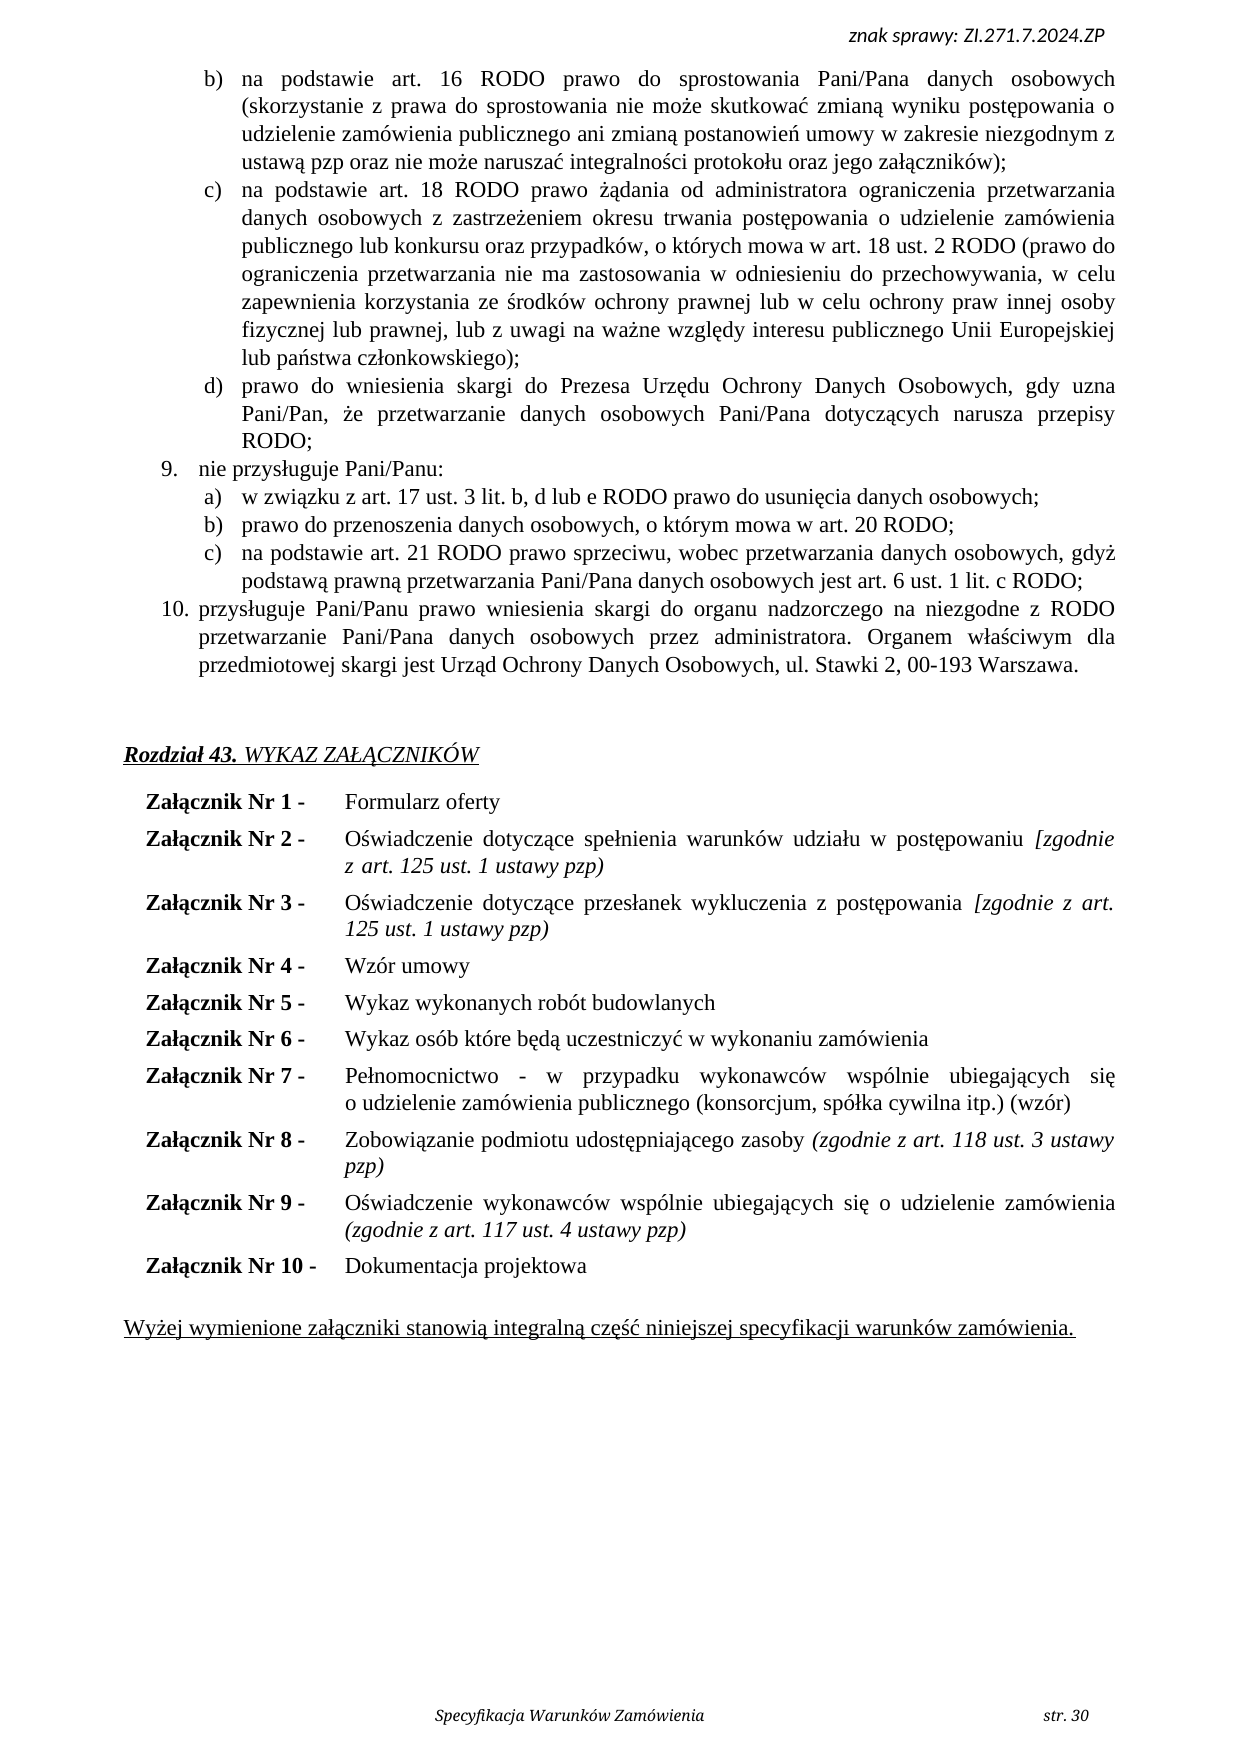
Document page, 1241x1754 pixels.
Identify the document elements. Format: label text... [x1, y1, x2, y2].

text Załącznik Nr 5 - Wykaz wykonanych robót budowlanych [145, 989, 1117, 1016]
text Załącznik Nr 8 - Zobowiązanie podmiotu udostępniającego zasoby (zgodnie z art. 118 ust. 3 ustawy pzp) [145, 1126, 1117, 1179]
list na podstawie art. 18 RODO prawo żądania od administratora ograniczenia przetwarzania danych osobowych z zastrzeżeniem okresu trwania postępowania o udzielenie zamówienia publicznego lub konkursu oraz przypadków, o których mowa w art. 18 ust. 2 RODO (prawo do ograniczenia przetwarzania nie ma zastosowania w odniesieniu do przechowywania, w celu zapewnienia korzystania ze środków ochrony prawnej lub w celu ochrony praw innej osoby fizycznej lub prawnej, lub z uwagi na ważne względy interesu publicznego Unii Europejskiej lub państwa członkowskiego); [204, 176, 1117, 370]
list przysługuje Pani/Panu prawo wniesienia skargi do organu nadzorczego na niezgodne z RODO przetwarzanie Pani/Pana danych osobowych przez administratora. Organem właściwym dla przedmiotowej skargi jest Urząd Ochrony Danych Osobowych, ul. Stawki 2, 00-193 Warszawa. [161, 595, 1117, 677]
list prawo do przenoszenia danych osobowych, o którym mowa w art. 20 RODO; [204, 511, 1117, 538]
list na podstawie art. 16 RODO prawo do sprostowania Pani/Pana danych osobowych (skorzystanie z prawa do sprostowania nie może skutkować zmianą wyniku postępowania o udzielenie zamówienia publicznego ani zmianą postanowień umowy w zakresie niezgodnym z ustawą pzp oraz nie może naruszać integralności protokołu oraz jego załączników); [204, 65, 1117, 175]
list prawo do wniesienia skargi do Prezesa Urzędu Ochrony Danych Osobowych, gdy uzna Pani/Pan, że przetwarzanie danych osobowych Pani/Pana dotyczących narusza przepisy RODO; [204, 372, 1117, 454]
list w związku z art. 17 ust. 3 lit. b, d lub e RODO prawo do usunięcia danych osobowych; [204, 483, 1117, 510]
list nie przysługuje Pani/Panu: [161, 456, 1117, 482]
text Załącznik Nr 1 - Formularz oferty [145, 788, 1117, 815]
text Załącznik Nr 7 - Pełnomocnictwo - w przypadku wykonawców wspólnie ubiegających się o udzielenie zamówienia publicznego (konsorcjum, spółka cywilna itp.) (wzór) [145, 1062, 1117, 1116]
text Załącznik Nr 9 - Oświadczenie wykonawców wspólnie ubiegających się o udzielenie zamówienia (zgodnie z art. 117 ust. 4 ustawy pzp) [145, 1189, 1117, 1243]
text Załącznik Nr 4 - Wzór umowy [145, 952, 1117, 979]
text Rozdział 43. WYKAZ ZAŁĄCZNIKÓW [123, 742, 1117, 767]
text Załącznik Nr 10 - Dokumentacja projektowa [145, 1253, 1117, 1279]
text Wyżej wymienione załączniki stanowią integralną część niniejszej specyfikacji warunków zamówienia. [123, 1315, 1117, 1341]
text Załącznik Nr 3 - Oświadczenie dotyczące przesłanek wykluczenia z postępowania [zgodnie z art. 125 ust. 1 ustawy pzp) [145, 889, 1117, 942]
list na podstawie art. 21 RODO prawo sprzeciwu, wobec przetwarzania danych osobowych, gdyż podstawą prawną przetwarzania Pani/Pana danych osobowych jest art. 6 ust. 1 lit. c RODO; [204, 539, 1117, 593]
text Załącznik Nr 2 - Oświadczenie dotyczące spełnienia warunków udziału w postępowaniu [zgodnie z art. 125 ust. 1 ustawy pzp) [145, 825, 1117, 878]
text Załącznik Nr 6 - Wykaz osób które będą uczestniczyć w wykonaniu zamówienia [145, 1026, 1117, 1052]
